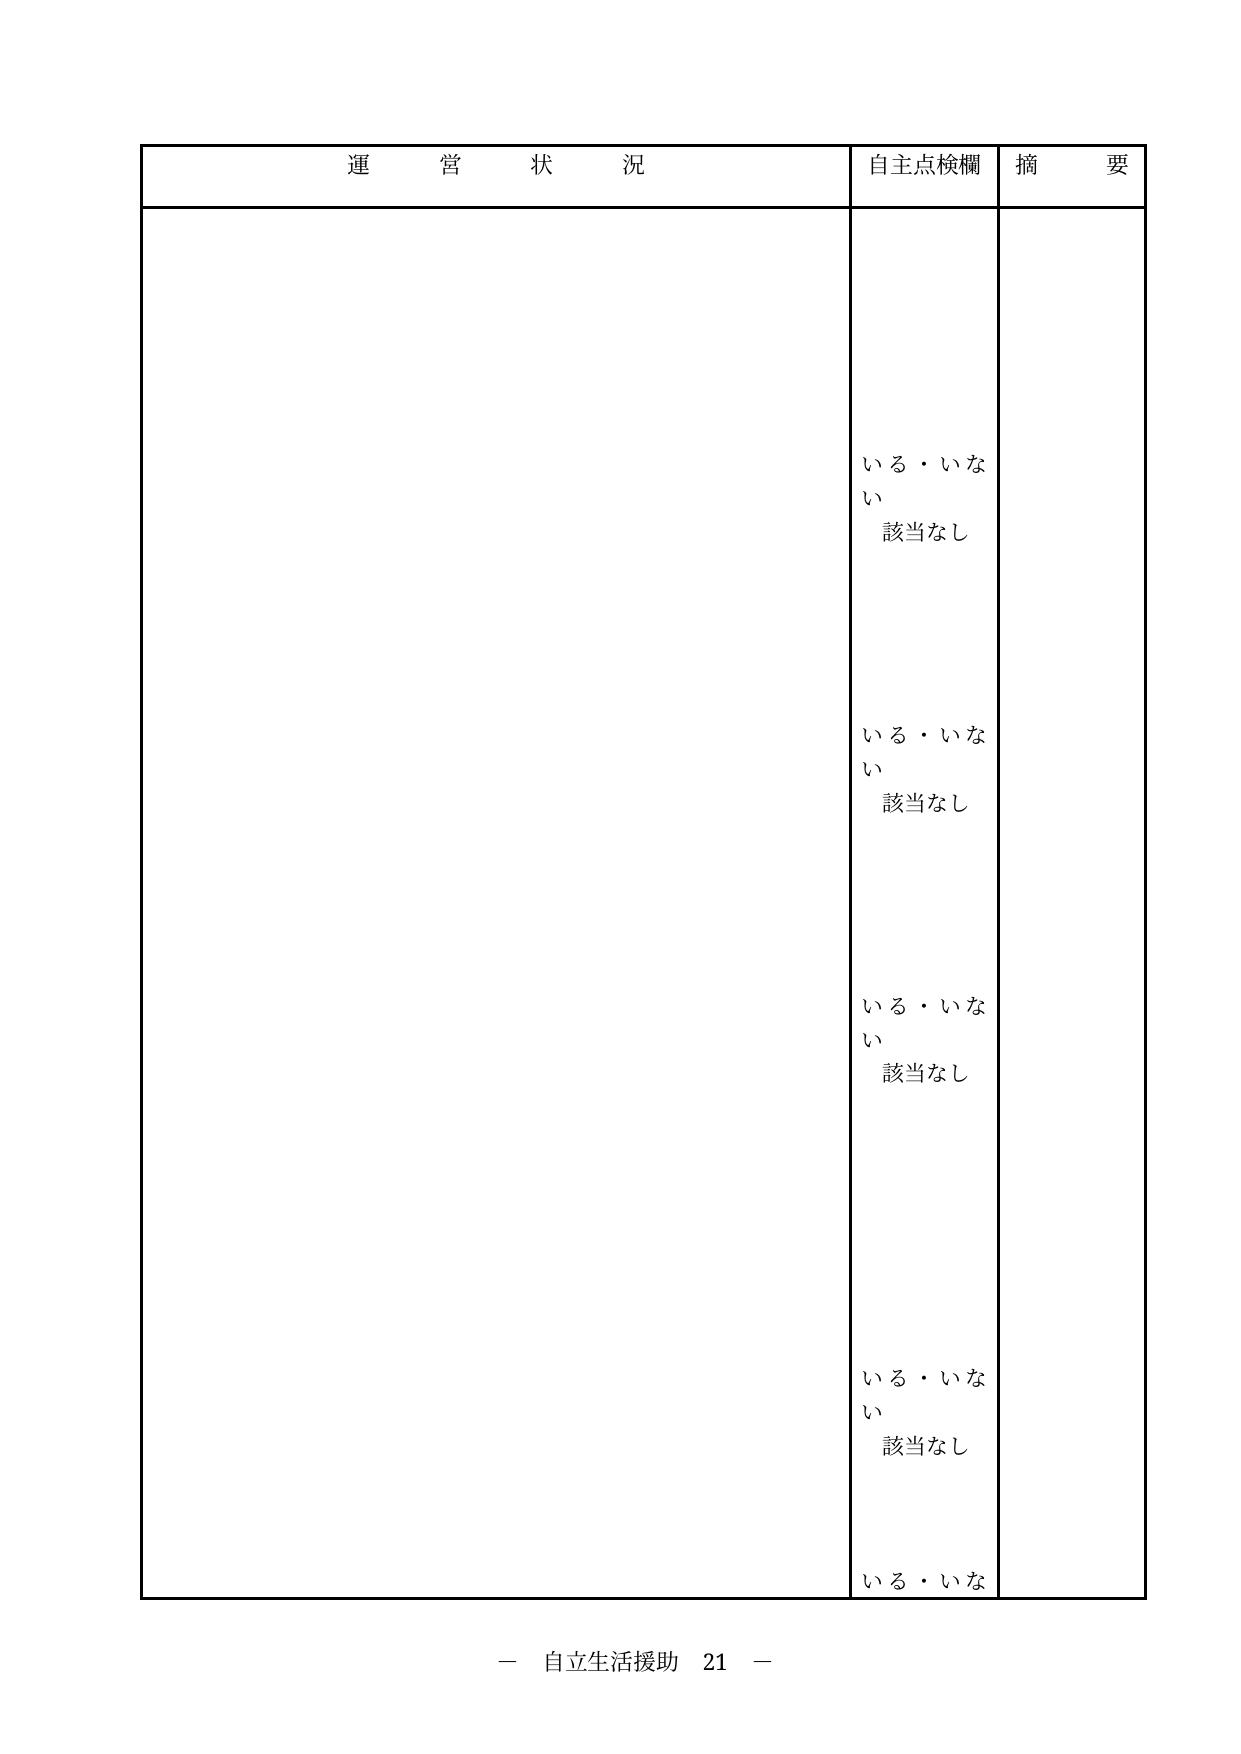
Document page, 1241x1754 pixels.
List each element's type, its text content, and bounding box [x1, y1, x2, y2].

table_header 自主点検欄 [852, 147, 997, 206]
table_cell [143, 209, 849, 1597]
table_cell [1000, 209, 1144, 1597]
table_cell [852, 209, 997, 1597]
table_header 摘 要 [1000, 147, 1144, 206]
table_header 運 営 状 況 [143, 147, 849, 206]
